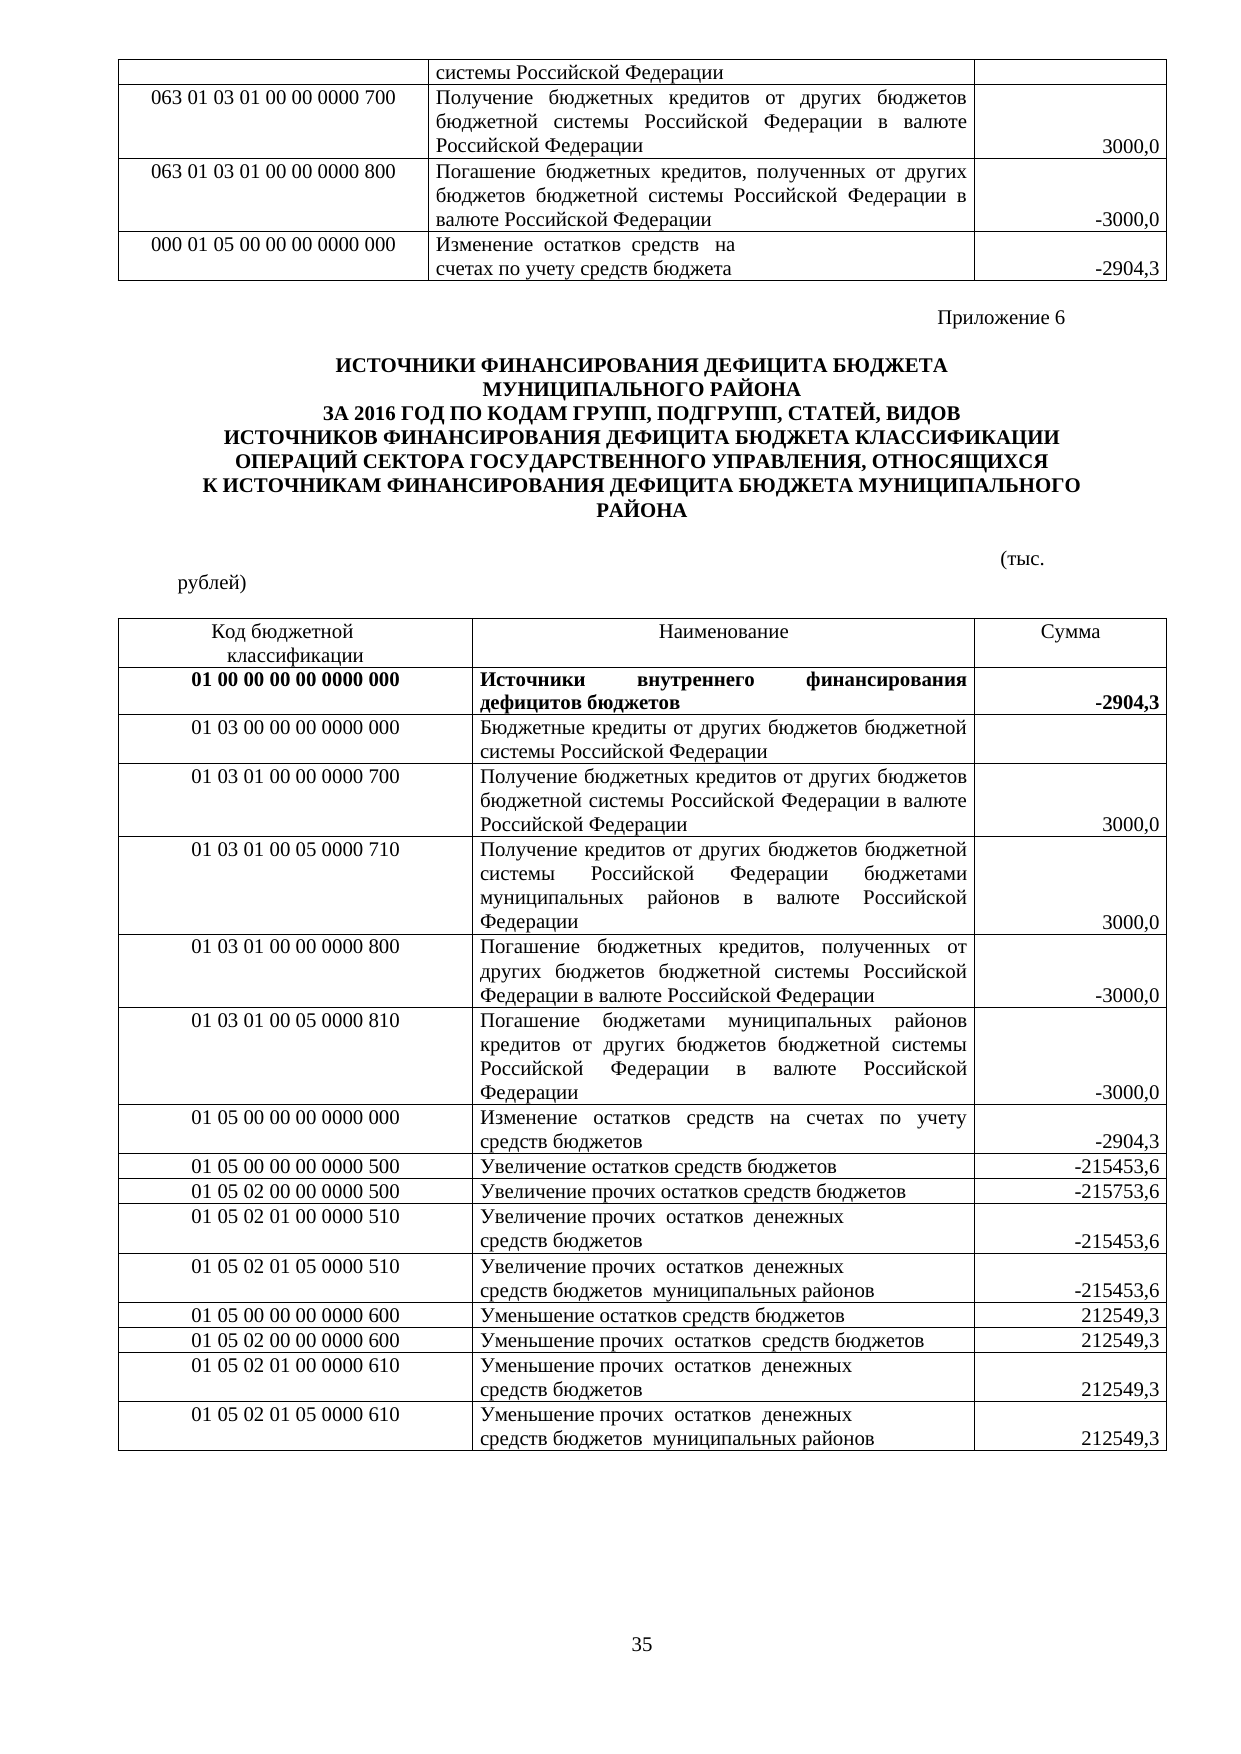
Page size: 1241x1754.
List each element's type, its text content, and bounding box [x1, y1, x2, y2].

text (тыс. рублей) [177, 546, 1106, 594]
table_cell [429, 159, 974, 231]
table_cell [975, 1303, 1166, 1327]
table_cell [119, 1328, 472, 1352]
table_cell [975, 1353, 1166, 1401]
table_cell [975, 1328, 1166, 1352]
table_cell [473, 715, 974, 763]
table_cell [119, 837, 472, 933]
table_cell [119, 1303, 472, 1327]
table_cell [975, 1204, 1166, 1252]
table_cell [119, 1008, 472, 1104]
title ИСТОЧНИКОВ ФИНАНСИРОВАНИЯ ДЕФИЦИТА БЮДЖЕТА КЛАССИФИКАЦИИ [177, 425, 1106, 449]
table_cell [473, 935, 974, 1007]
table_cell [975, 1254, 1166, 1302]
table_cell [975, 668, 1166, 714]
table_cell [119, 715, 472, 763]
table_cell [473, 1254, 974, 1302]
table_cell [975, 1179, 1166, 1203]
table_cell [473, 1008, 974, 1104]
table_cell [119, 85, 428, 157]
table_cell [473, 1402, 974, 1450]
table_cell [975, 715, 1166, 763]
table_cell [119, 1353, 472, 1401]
title К ИСТОЧНИКАМ ФИНАНСИРОВАНИЯ ДЕФИЦИТА БЮДЖЕТА МУНИЦИПАЛЬНОГО РАЙОНА [177, 473, 1106, 522]
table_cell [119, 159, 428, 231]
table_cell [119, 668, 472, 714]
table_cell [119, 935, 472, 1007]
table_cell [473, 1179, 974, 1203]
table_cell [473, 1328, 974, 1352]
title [177, 353, 1106, 377]
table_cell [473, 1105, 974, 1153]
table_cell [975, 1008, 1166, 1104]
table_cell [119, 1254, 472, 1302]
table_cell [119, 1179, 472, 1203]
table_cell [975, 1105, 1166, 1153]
title ЗА 2016 ГОД ПО КОДАМ ГРУПП, ПОДГРУПП, СТАТЕЙ, ВИДОВ [177, 401, 1106, 425]
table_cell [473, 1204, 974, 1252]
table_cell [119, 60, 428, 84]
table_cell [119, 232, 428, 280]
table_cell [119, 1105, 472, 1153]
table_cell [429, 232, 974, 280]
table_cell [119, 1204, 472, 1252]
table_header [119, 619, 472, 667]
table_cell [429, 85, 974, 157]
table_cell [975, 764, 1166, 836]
title МУНИЦИПАЛЬНОГО РАЙОНА [177, 377, 1106, 401]
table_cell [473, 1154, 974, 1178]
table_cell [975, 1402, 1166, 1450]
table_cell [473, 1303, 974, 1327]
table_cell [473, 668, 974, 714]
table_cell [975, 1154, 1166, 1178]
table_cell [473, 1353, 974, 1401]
title ОПЕРАЦИЙ СЕКТОРА ГОСУДАРСТВЕННОГО УПРАВЛЕНИЯ, ОТНОСЯЩИХСЯ [177, 449, 1106, 473]
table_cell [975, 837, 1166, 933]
text Приложение 6 [177, 305, 1106, 329]
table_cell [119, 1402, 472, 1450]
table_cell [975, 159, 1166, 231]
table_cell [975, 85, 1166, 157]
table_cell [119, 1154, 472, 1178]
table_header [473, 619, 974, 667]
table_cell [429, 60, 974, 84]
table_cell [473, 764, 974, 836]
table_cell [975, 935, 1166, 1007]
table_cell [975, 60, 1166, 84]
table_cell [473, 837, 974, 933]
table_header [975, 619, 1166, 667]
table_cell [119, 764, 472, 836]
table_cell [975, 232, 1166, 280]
